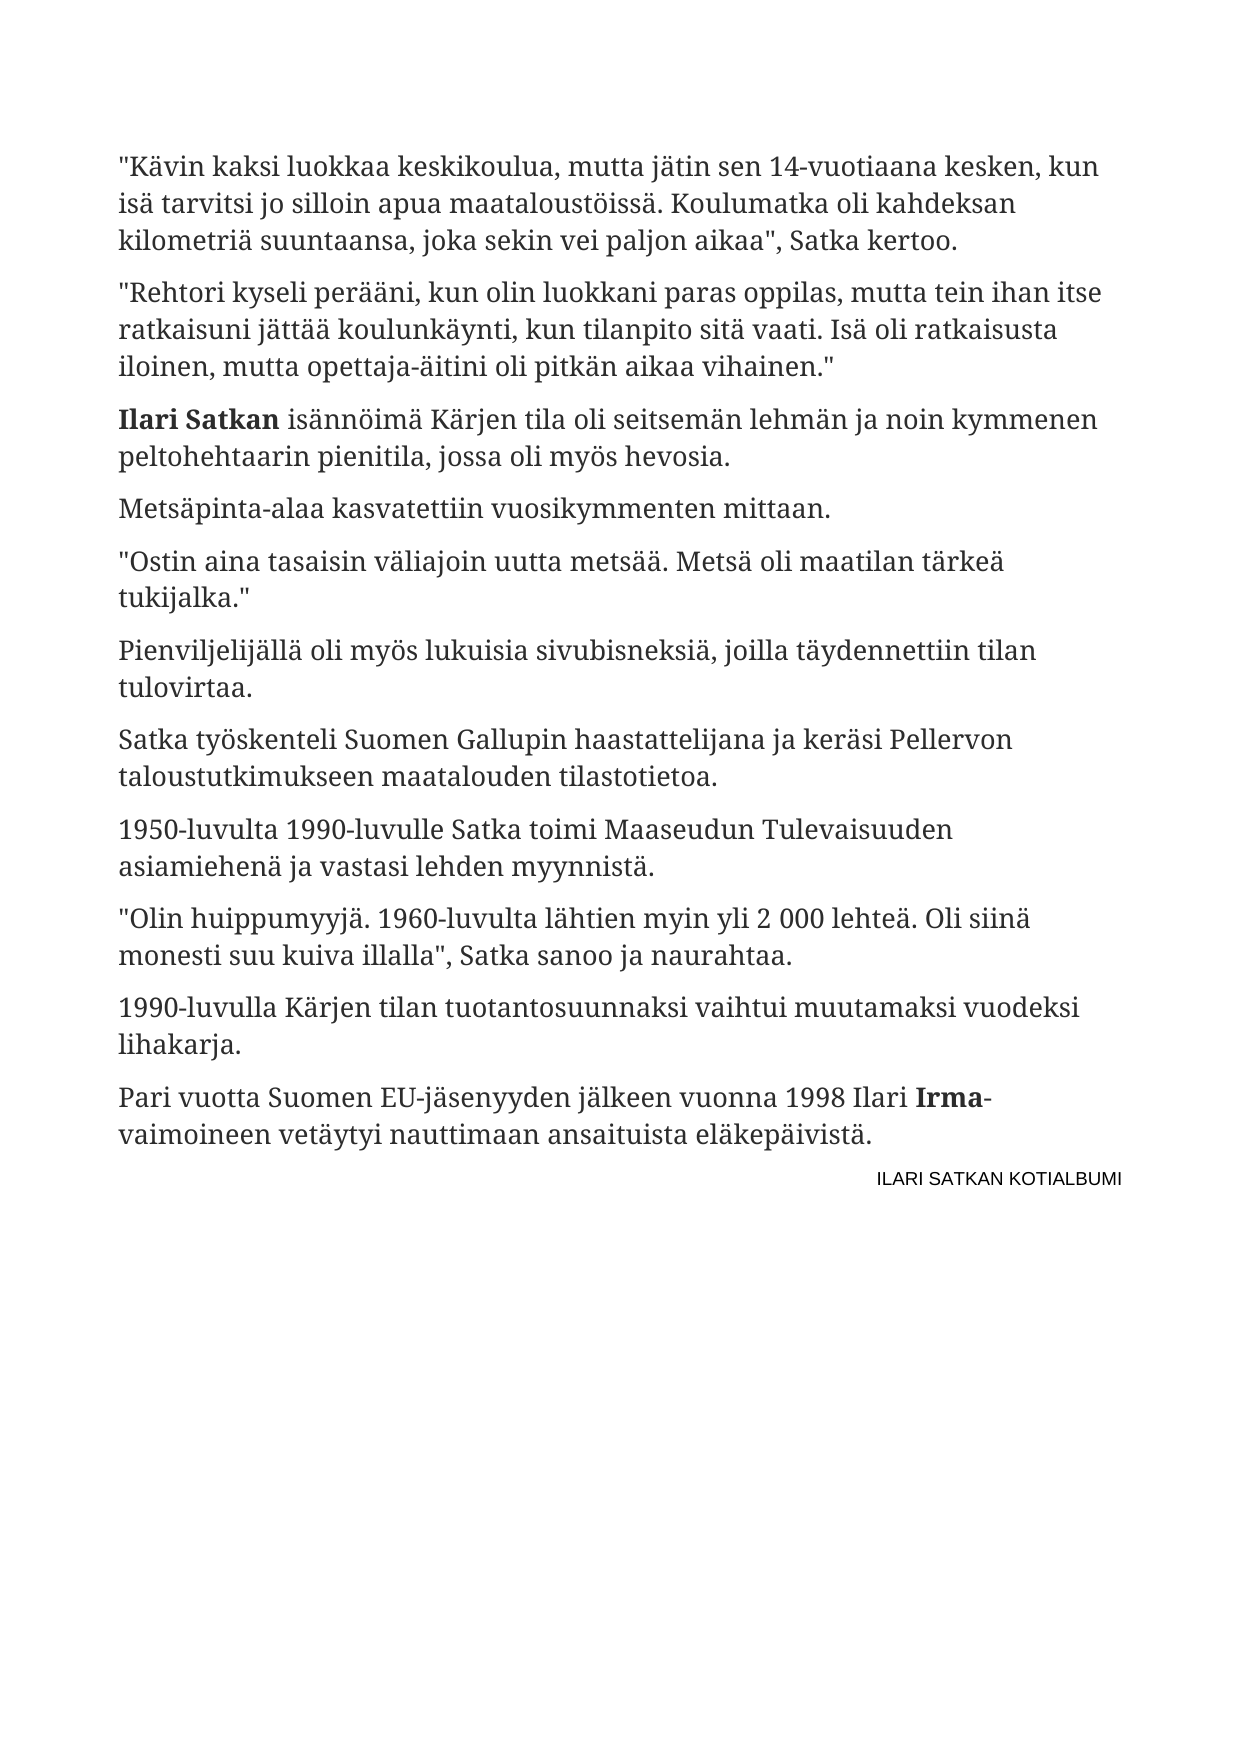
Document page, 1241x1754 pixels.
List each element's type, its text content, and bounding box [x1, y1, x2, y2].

text "Rehtori kyseli perääni, kun olin luokkani paras oppilas, mutta tein ihan itse ratkaisuni jättää koulunkäynti, kun tilanpito sitä vaati. Isä oli ratkaisusta iloinen, mutta opettaja-äitini oli pitkän aikaa vihainen." [118, 274, 1122, 384]
text 1990-luvulla Kärjen tilan tuotantosuunnaksi vaihtui muutamaksi vuodeksi lihakarja. [118, 989, 1122, 1063]
text 1950-luvulta 1990-luvulle Satka toimi Maaseudun Tulevaisuuden asiamiehenä ja vastasi lehden myynnistä. [118, 810, 1122, 884]
text Pari vuotta Suomen EU-jäsenyyden jälkeen vuonna 1998 Ilari Irma-vaimoineen vetäytyi nauttimaan ansaituista eläkepäivistä. [118, 1078, 1122, 1152]
text Ilari Satkan isännöimä Kärjen tila oli seitsemän lehmän ja noin kymmenen peltohehtaarin pienitila, jossa oli myös hevosia. [118, 400, 1122, 474]
text ILARI SATKAN KOTIALBUMI [118, 1168, 1122, 1189]
text Pienviljelijällä oli myös lukuisia sivubisneksiä, joilla täydennettiin tilan tulovirtaa. [118, 631, 1122, 705]
text "Kävin kaksi luokkaa keskikoulua, mutta jätin sen 14-vuotiaana kesken, kun isä tarvitsi jo silloin apua maataloustöissä. Koulumatka oli kahdeksan kilometriä suuntaansa, joka sekin vei paljon aikaa", Satka kertoo. [118, 148, 1122, 258]
text "Olin huippumyyjä. 1960-luvulta lähtien myin yli 2 000 lehteä. Oli siinä monesti suu kuiva illalla", Satka sanoo ja naurahtaa. [118, 899, 1122, 973]
text "Ostin aina tasaisin väliajoin uutta metsää. Metsä oli maatilan tärkeä tukijalka." [118, 542, 1122, 616]
text Satka työskenteli Suomen Gallupin haastattelijana ja keräsi Pellervon taloustutkimukseen maatalouden tilastotietoa. [118, 721, 1122, 794]
text Metsäpinta-alaa kasvatettiin vuosikymmenten mittaan. [118, 489, 1122, 526]
